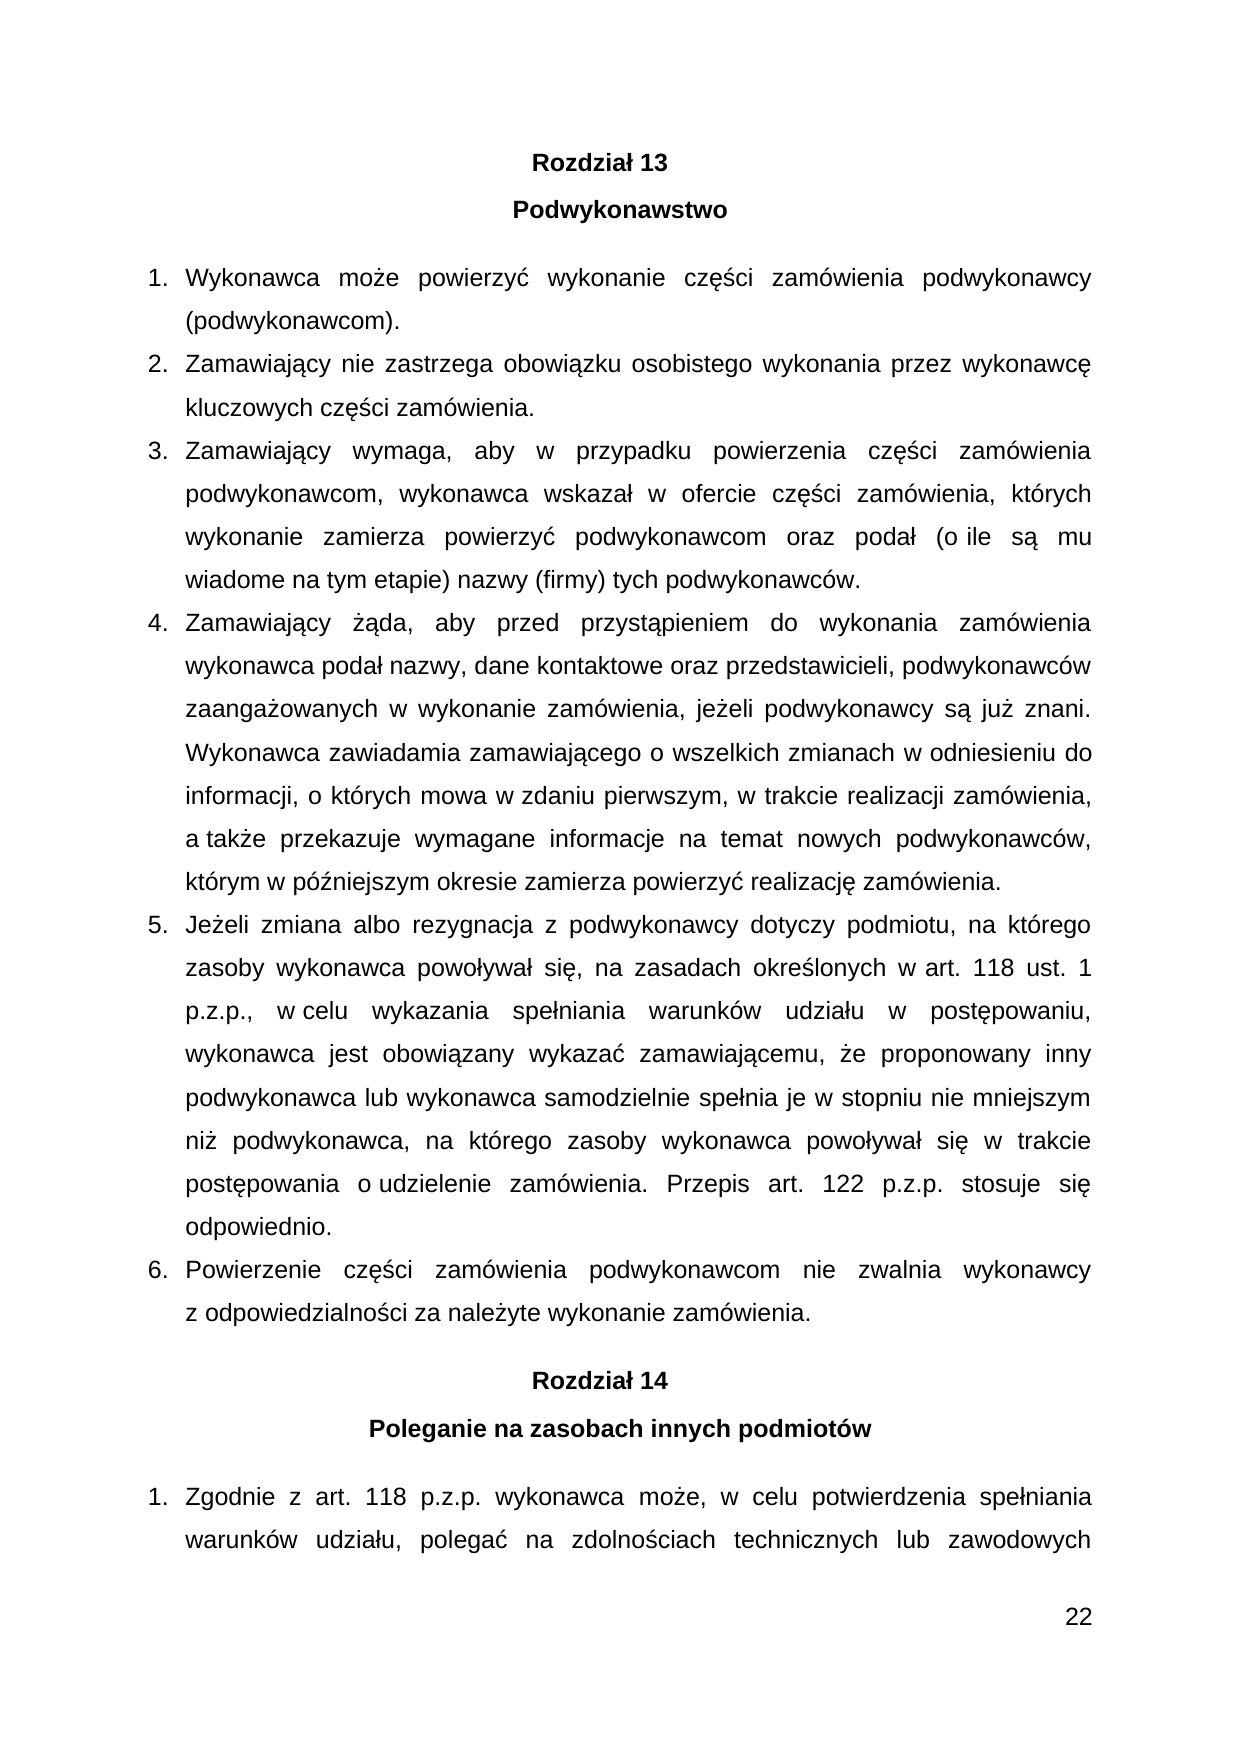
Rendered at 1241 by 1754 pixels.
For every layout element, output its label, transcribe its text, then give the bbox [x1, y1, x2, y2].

list Wykonawca może powierzyć wykonanie części zamówienia podwykonawcy (podwykonawcom). [148, 263, 1092, 335]
list Zamawiający nie zastrzega obowiązku osobistego wykonania przez wykonawcę kluczowych części zamówienia. [148, 349, 1092, 421]
subtitle Podwykonawstwo [148, 195, 1092, 224]
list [148, 1482, 1092, 1553]
list Zamawiający żąda, aby przed przystąpieniem do wykonania zamówienia wykonawca podał nazwy, dane kontaktowe oraz przedstawicieli, podwykonawców zaangażowanych w wykonanie zamówienia, jeżeli podwykonawcy są już znani. Wykonawca zawiadamia zamawiającego o wszelkich zmianach w odniesieniu do informacji, o których mowa w zdaniu pierwszym, w trakcie realizacji zamówienia, a także przekazuje wymagane informacje na temat nowych podwykonawców, którym w późniejszym okresie zamierza powierzyć realizację zamówienia. [148, 608, 1092, 896]
list Jeżeli zmiana albo rezygnacja z podwykonawcy dotyczy podmiotu, na którego zasoby wykonawca powoływał się, na zasadach określonych w art. 118 ust. 1 p.z.p., w celu wykazania spełniania warunków udziału w postępowaniu, wykonawca jest obowiązany wykazać zamawiającemu, że proponowany inny podwykonawca lub wykonawca samodzielnie spełnia je w stopniu nie mniejszym niż podwykonawca, na którego zasoby wykonawca powoływał się w trakcie postępowania o udzielenie zamówienia. Przepis art. 122 p.z.p. stosuje się odpowiednio. [148, 910, 1092, 1241]
subtitle Poleganie na zasobach innych podmiotów [148, 1413, 1092, 1442]
list Powierzenie części zamówienia podwykonawcom nie zwalnia wykonawcy z odpowiedzialności za należyte wykonanie zamówienia. [148, 1255, 1092, 1327]
list Zamawiający wymaga, aby w przypadku powierzenia części zamówienia podwykonawcom, wykonawca wskazał w ofercie części zamówienia, których wykonanie zamierza powierzyć podwykonawcom oraz podał (o ile są mu wiadome na tym etapie) nazwy (firmy) tych podwykonawców. [148, 436, 1092, 594]
